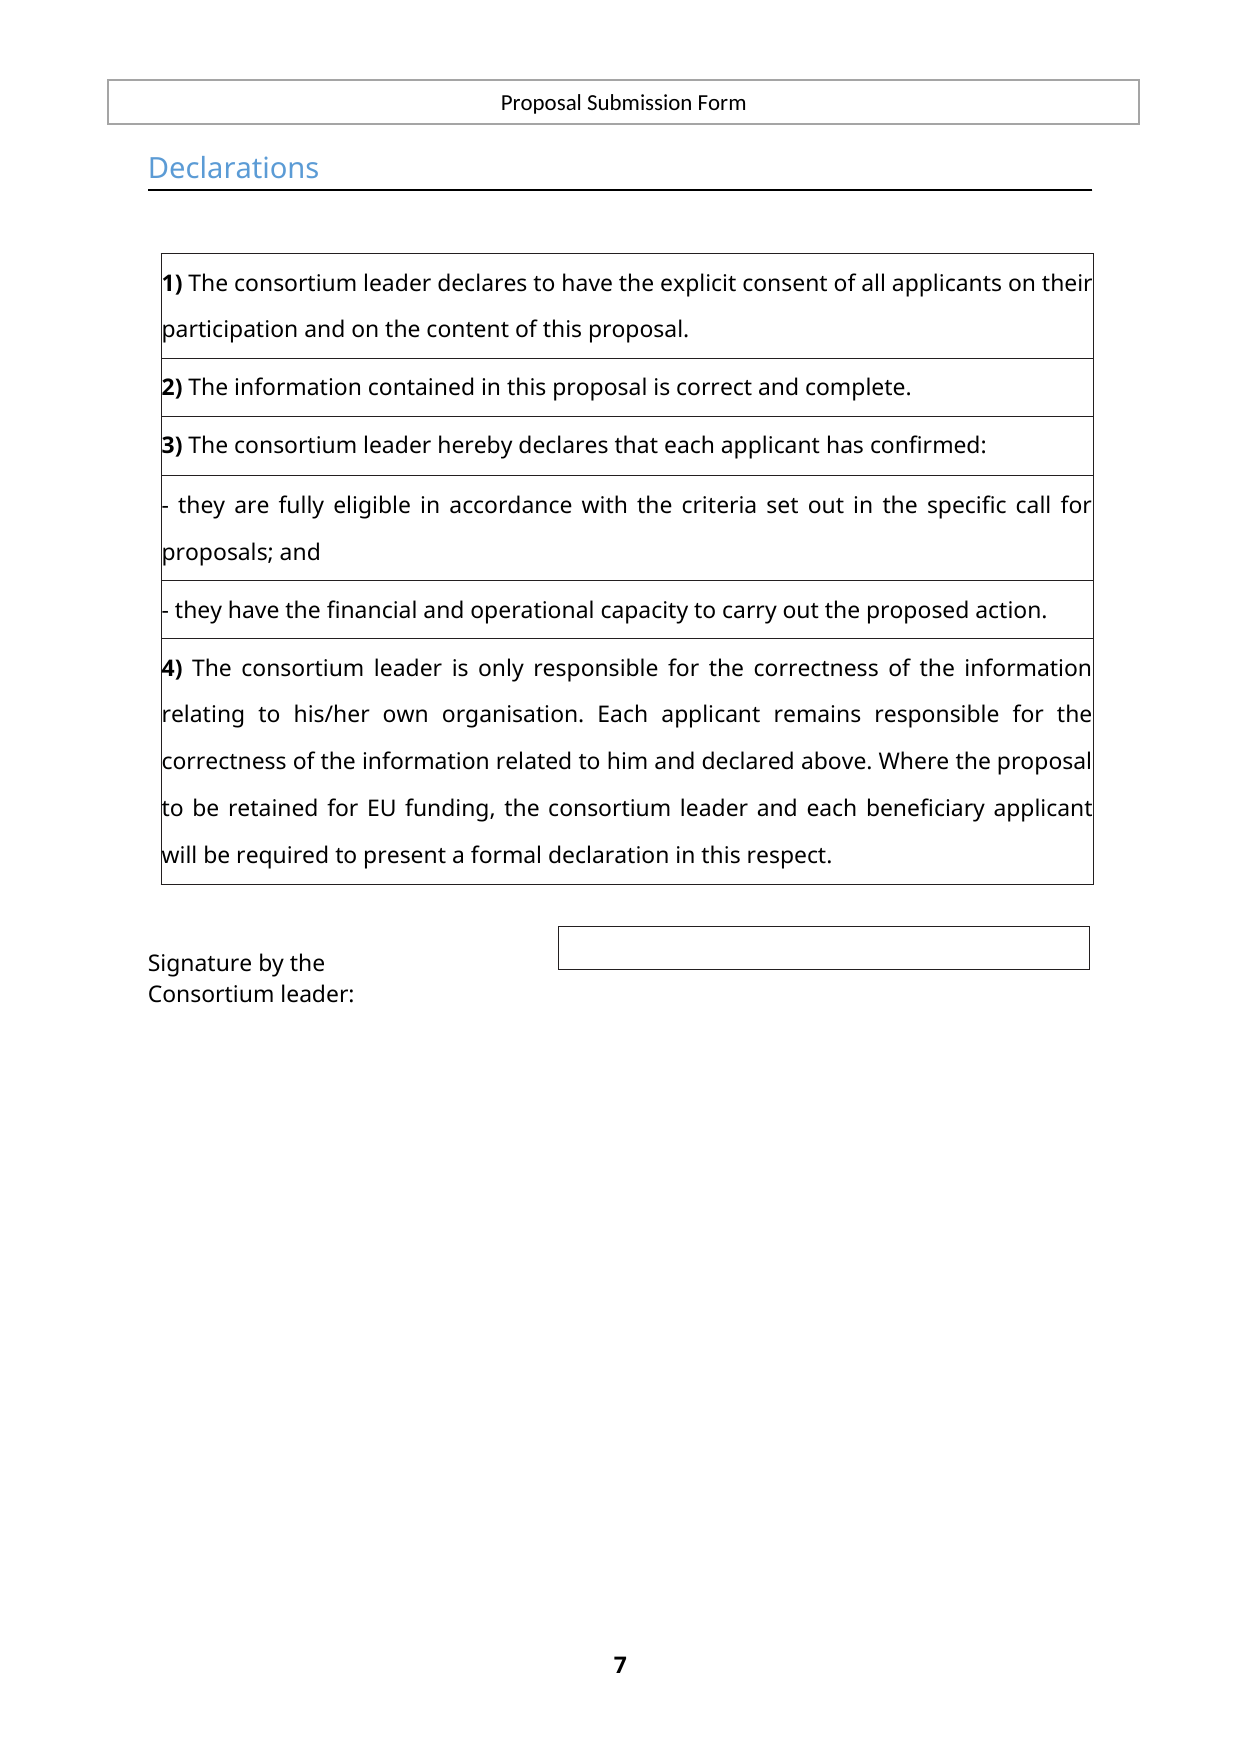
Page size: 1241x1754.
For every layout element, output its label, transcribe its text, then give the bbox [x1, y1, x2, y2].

table_header 1) The consortium leader declares to have the explicit consent of all applicants on their participation and on the content of this proposal. [162, 254, 1093, 358]
text Signature by the [148, 947, 1092, 978]
table_cell 3) The consortium leader hereby declares that each applicant has confirmed: [162, 417, 1093, 475]
table_cell 2) The information contained in this proposal is correct and complete. [162, 359, 1093, 416]
text Declarations [148, 148, 1092, 189]
table_cell 4) The consortium leader is only responsible for the correctness of the information relating to his/her own organisation. Each applicant remains responsible for the correctness of the information related to him and declared above. Where the proposal to be retained for EU funding, the consortium leader and each beneficiary applicant will be required to present a formal declaration in this respect. [162, 639, 1093, 883]
text Consortium leader: [148, 978, 1092, 1009]
table_cell - they have the financial and operational capacity to carry out the proposed action. [162, 581, 1093, 638]
table_cell - they are fully eligible in accordance with the criteria set out in the specific call for proposals; and [162, 476, 1093, 580]
